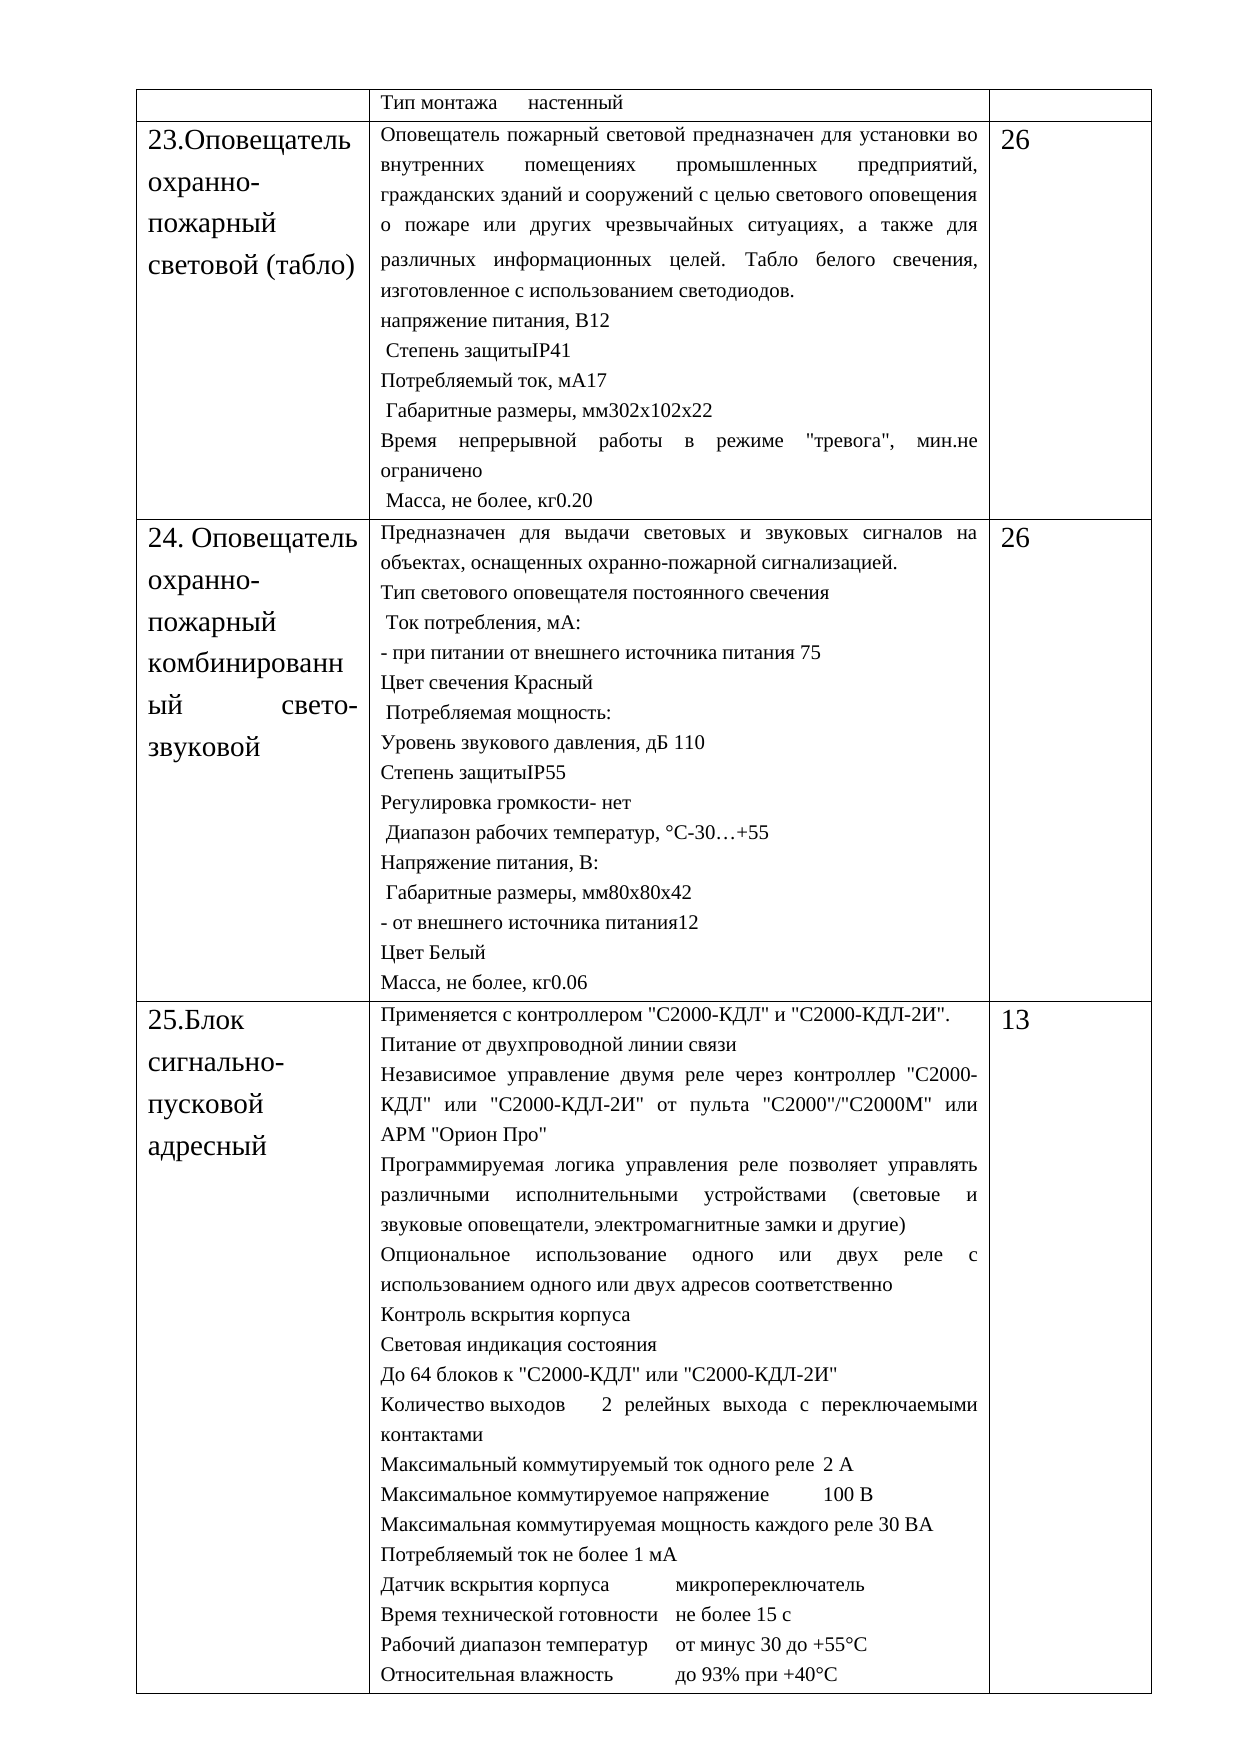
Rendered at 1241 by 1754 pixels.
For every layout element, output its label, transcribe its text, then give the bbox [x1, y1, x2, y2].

table_cell 26 [990, 122, 1151, 519]
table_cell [137, 90, 369, 121]
table_cell 24. Оповещатель охранно-пожарный комбинированный свето-звуковой [137, 520, 369, 1001]
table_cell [370, 1002, 989, 1693]
table_cell 13 [990, 1002, 1151, 1693]
table_cell 23.Оповещатель охранно-пожарный световой (табло) [137, 122, 369, 519]
table_cell 26 [990, 520, 1151, 1001]
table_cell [137, 1002, 369, 1693]
table_cell Оповещатель пожарный световой предназначен для установки во внутренних помещениях промышленных предприятий, гражданских зданий и сооружений с целью светового оповещения о пожаре или других чрезвычайных ситуациях, а также для различных информационных целей. Табло белого свечения, изготовленное c использованием светодиодов. напряжение питания, В12 Степень защитыIP41 Потребляемый ток, мА17 Габаритные размеры, мм302х102х22 Время непрерывной работы в режиме "тревога", мин.не ограничено Масса, не более, кг0.20 [370, 122, 989, 519]
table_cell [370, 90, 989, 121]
table_cell Предназначен для выдачи световых и звуковых сигналов на объектах, оснащенных охранно-пожарной сигнализацией. Тип светового оповещателя постоянного свечения Ток потребления, мА: - при питании от внешнего источника питания 75 Цвет свечения Красный Потребляемая мощность: Уровень звукового давления, дБ 110 Степень защитыIP55 Регулировка громкости- нет Диапазон рабочих температур, °С-30…+55 Напряжение питания, B: Габаритные размеры, мм80х80х42 - от внешнего источника питания12 Цвет Белый Масса, не более, кг0.06 [370, 520, 989, 1001]
table_cell 5 [990, 90, 1151, 121]
